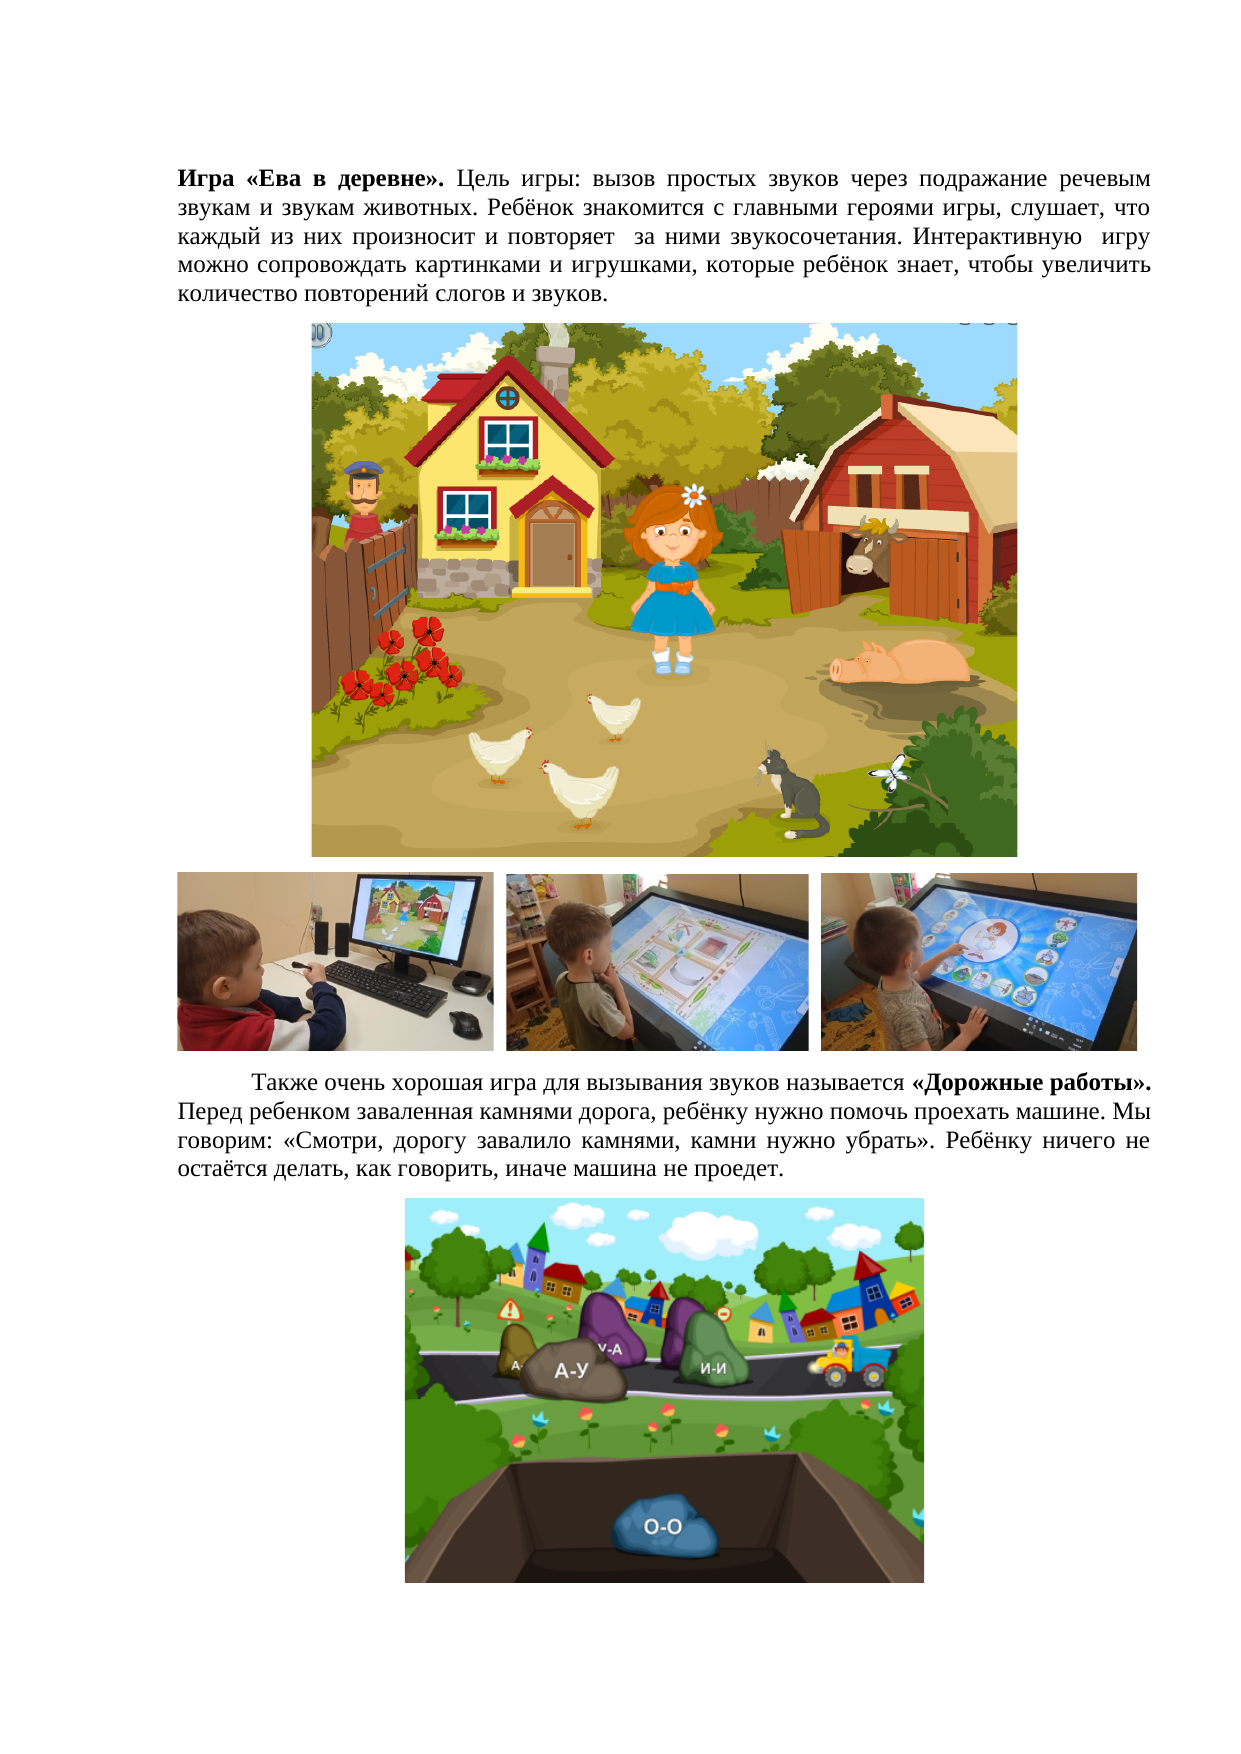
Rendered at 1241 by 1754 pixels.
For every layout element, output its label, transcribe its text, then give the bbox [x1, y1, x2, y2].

text Также очень хорошая игра для вызывания звуков называется «Дорожные работы». Перед ребенком заваленная камнями дорога, ребёнку нужно помочь проехать машине. Мы говорим: «Смотри, дорогу завалило камнями, камни нужно убрать». Ребёнку ничего не остаётся делать, как говорить, иначе машина не проедет. [177, 1067, 1152, 1182]
picture [404, 1198, 925, 1583]
text Игра «Ева в деревне». Цель игры: вызов простых звуков через подражание речевым звукам и звукам животных. Ребёнок знакомится с главными героями игры, слушает, что каждый из них произносит и повторяет за ними звукосочетания. Интерактивную игру можно сопровождать картинками и игрушками, которые ребёнок знает, чтобы увеличить количество повторений слогов и звуков. [177, 163, 1152, 307]
picture [311, 323, 1018, 857]
picture [821, 873, 1138, 1051]
picture [177, 872, 494, 1051]
picture [506, 874, 809, 1051]
